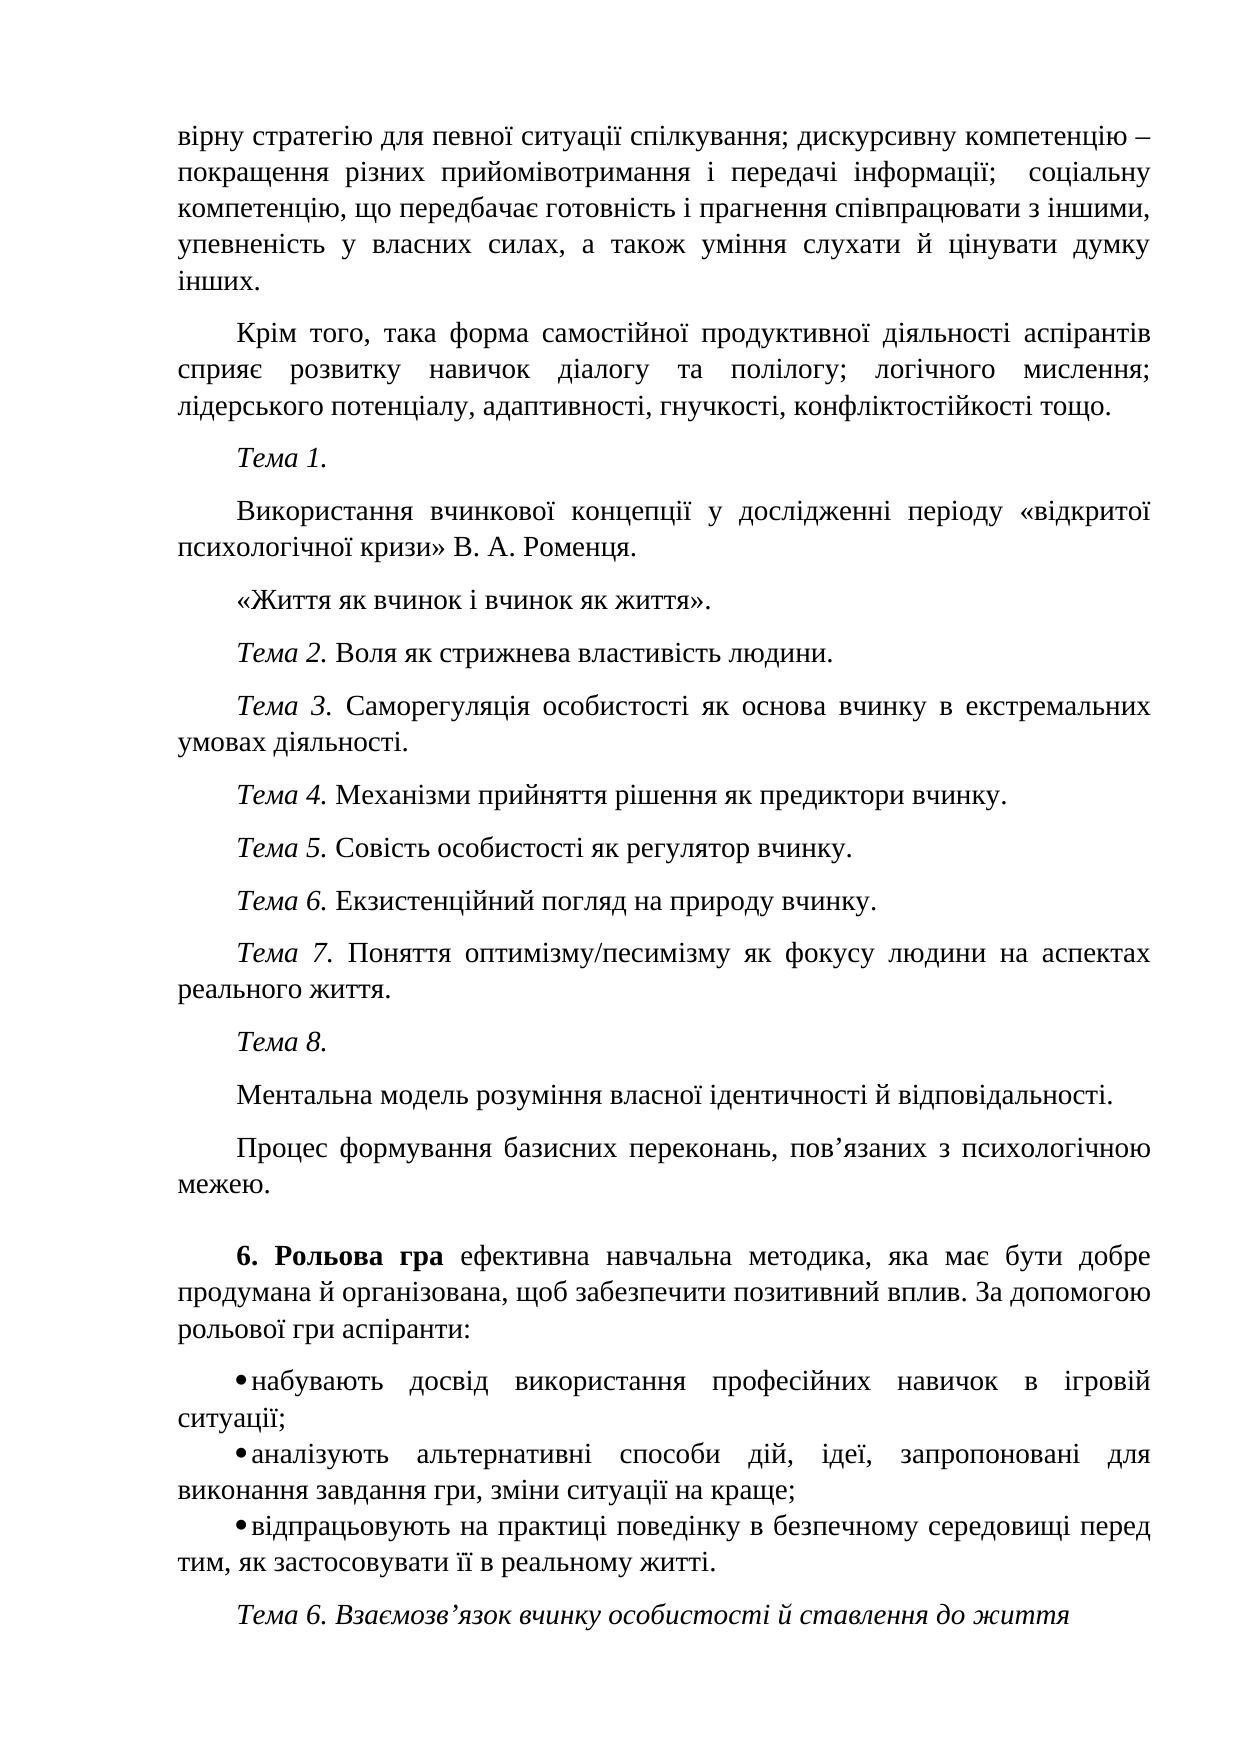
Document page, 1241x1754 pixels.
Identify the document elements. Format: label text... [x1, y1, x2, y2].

text 6. Рольова гра ефективна навчальна методика, яка має бути добре продумана й організована, щоб забезпечити позитивний вплив. За допомогою рольової гри аспіранти: [177, 1238, 1152, 1344]
list відпрацьовують на практиці поведінку в безпечному середовищі перед тим, як застосовувати її в реальному житті. [177, 1508, 1152, 1578]
text Тема 1. [177, 441, 1152, 474]
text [177, 118, 1152, 296]
text Тема 6. Взаємозв’язок вчинку особистості й ставлення до життя [177, 1597, 1152, 1631]
text Тема 5. Совість особистості як регулятор вчинку. [177, 830, 1152, 863]
list набувають досвід використання професійних навичок в ігровій ситуації; [177, 1363, 1152, 1433]
text Тема 4. Механізми прийняття рішення як предиктори вчинку. [177, 777, 1152, 811]
list аналізують альтернативні способи дій, ідеї, запропоновані для виконання завдання гри, зміни ситуації на краще; [177, 1436, 1152, 1506]
text Тема 8. [177, 1024, 1152, 1058]
text «Життя як вчинок і вчинок як життя». [177, 582, 1152, 616]
text Крім того, така форма самостійної продуктивної діяльності аспірантів сприяє розвитку навичок діалогу та полілогу; логічного мислення; лідерського потенціалу, адаптивності, гнучкості, конфліктостійкості тощо. [177, 316, 1152, 421]
text Ментальна модель розуміння власної ідентичності й відповідальності. [177, 1077, 1152, 1111]
text Процес формування базисних переконань, пов’язаних з психологічною межею. [177, 1130, 1152, 1200]
text Тема 2. Воля як стрижнева властивість людини. [177, 635, 1152, 669]
text Тема 6. Екзистенційний погляд на природу вчинку. [177, 883, 1152, 916]
text Використання вчинкової концепції у дослідженні періоду «відкритої психологічної кризи» В. А. Роменця. [177, 493, 1152, 563]
text Тема 7. Поняття оптимізму/песимізму як фокусу людини на аспектах реального життя. [177, 935, 1152, 1005]
text Тема 3. Саморегуляція особистості як основа вчинку в екстремальних умовах діяльності. [177, 688, 1152, 758]
